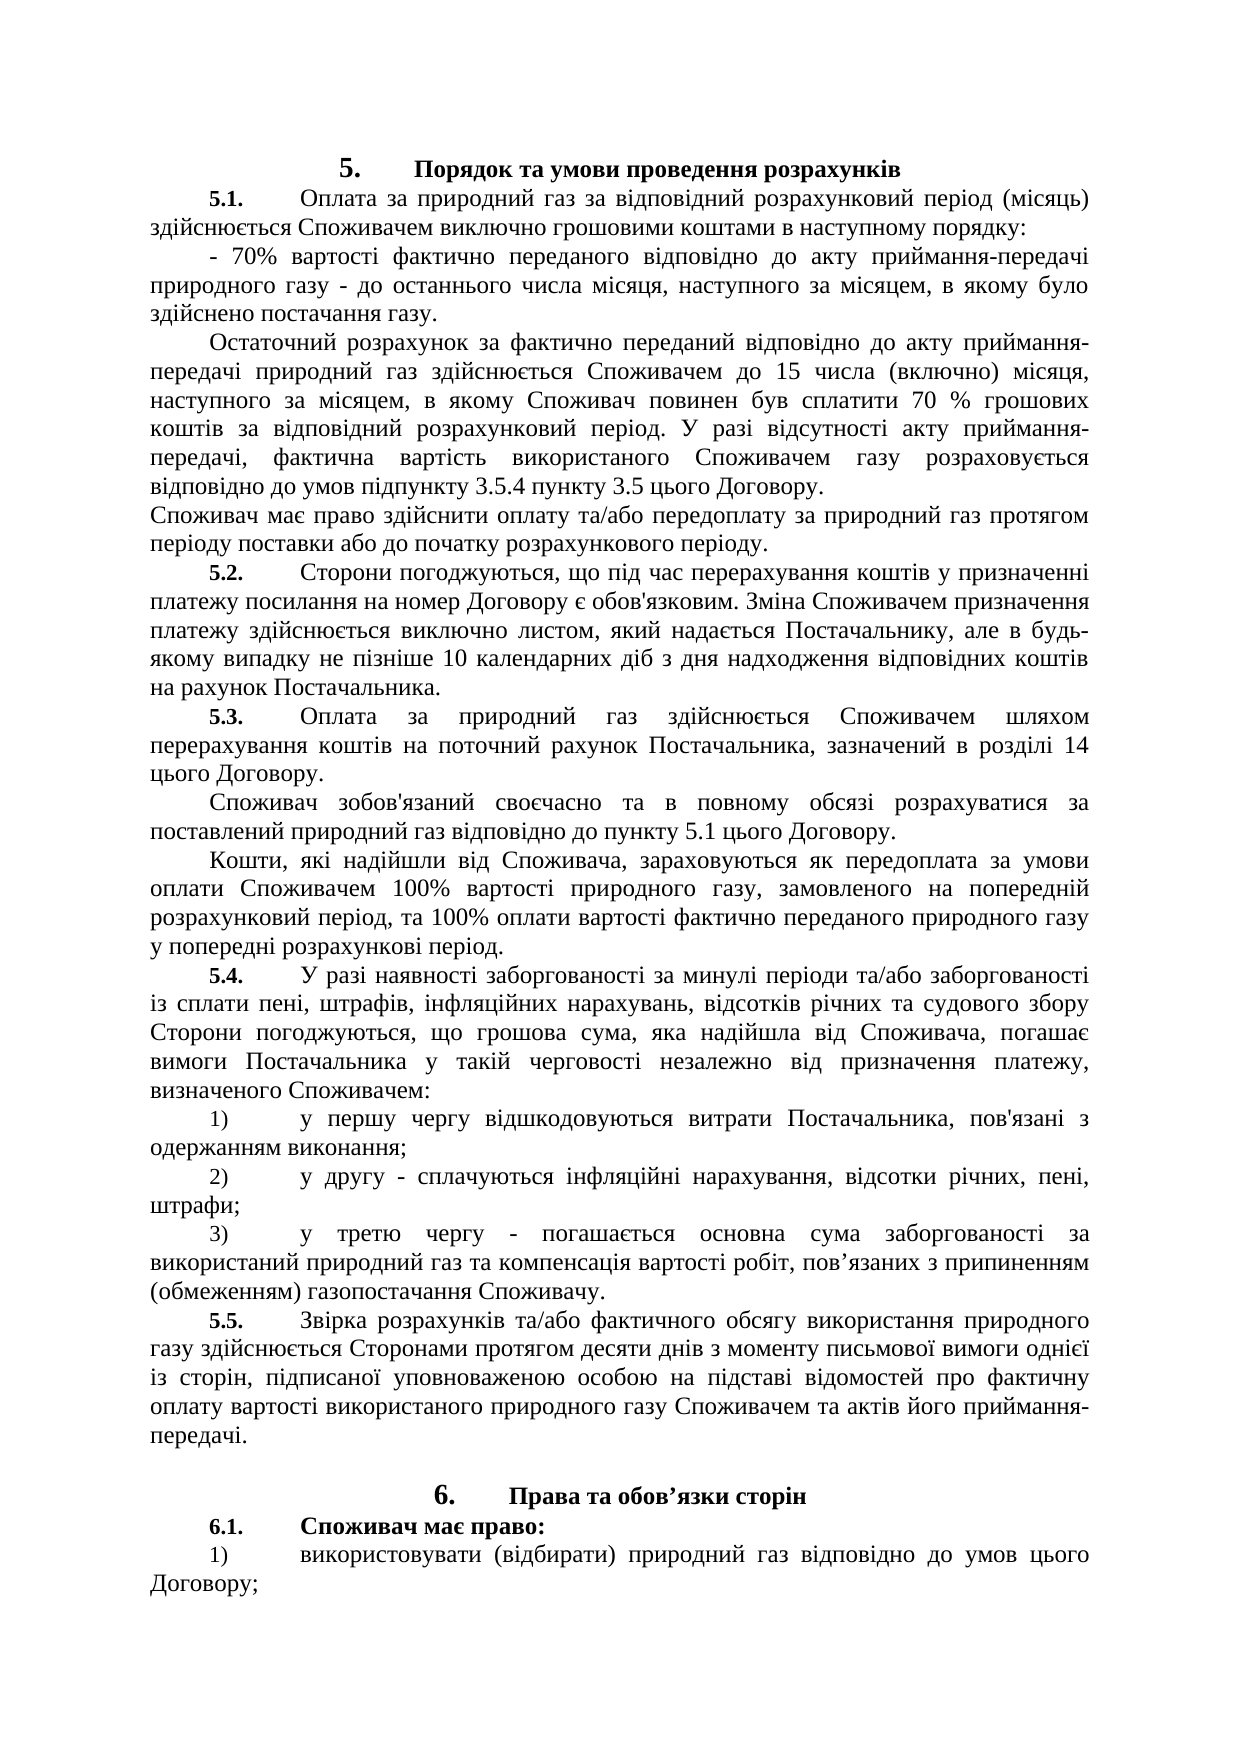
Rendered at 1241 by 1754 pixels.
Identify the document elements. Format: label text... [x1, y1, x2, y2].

list У разі наявності заборгованості за минулі періоди та/або заборгованості із сплати пені, штрафів, інфляційних нарахувань, відсотків річних та судового збору Сторони погоджуються, що грошова сума, яка надійшла від Споживача, погашає вимоги Постачальника у такій черговості незалежно від призначення платежу, визначеного Споживачем: [150, 960, 1090, 1103]
list Порядок та умови проведення розрахунків [150, 150, 1090, 183]
text - 70% вартості фактично переданого відповідно до акту приймання-передачі природного газу - до останнього числа місяця, наступного за місяцем, в якому було здійснено постачання газу. [150, 241, 1090, 327]
list Сторони погоджуються, що під час перерахування коштів у призначенні платежу посилання на номер Договору є обов'язковим. Зміна Споживачем призначення платежу здійснюється виключно листом, який надається Постачальнику, але в будь-якому випадку не пізніше 10 календарних діб з дня надходження відповідних коштів на рахунок Постачальника. [150, 557, 1090, 701]
text Кошти, які надійшли від Споживача, зараховуються як передоплата за умови оплати Споживачем 100% вартості природного газу, замовленого на попередній розрахунковий період, та 100% оплати вартості фактично переданого природного газу у попередні розрахункові період. [150, 845, 1090, 960]
list у другу - сплачуються інфляційні нарахування, відсотки річних, пені, штрафи; [150, 1161, 1090, 1218]
list Звірка розрахунків та/або фактичного обсягу використання природного газу здійснюється Сторонами протягом десяти днів з моменту письмової вимоги однієї із сторін, підписаної уповноваженою особою на підставі відомостей про фактичну оплату вартості використаного природного газу Споживачем та актів його приймання-передачі. [150, 1305, 1090, 1448]
text Споживач зобов'язаний своєчасно та в повному обсязі розрахуватися за поставлений природний газ відповідно до пункту 5.1 цього Договору. [150, 787, 1090, 845]
list Споживач має право: [150, 1511, 1090, 1539]
text Остаточний розрахунок за фактично переданий відповідно до акту приймання-передачі природний газ здійснюється Споживачем до 15 числа (включно) місяця, наступного за місяцем, в якому Споживач повинен був сплатити 70 % грошових коштів за відповідний розрахунковий період. У разі відсутності акту приймання-передачі, фактична вартість використаного Споживачем газу розраховується відповідно до умов підпункту 3.5.4 пункту 3.5 цього Договору. [150, 327, 1090, 500]
text Споживач має право здійснити оплату та/або передоплату за природний газ протягом періоду поставки або до початку розрахункового періоду. [150, 500, 1090, 557]
list Оплата за природний газ здійснюється Споживачем шляхом перерахування коштів на поточний рахунок Постачальника, зазначений в розділі 14 цього Договору. [150, 701, 1090, 787]
list у першу чергу відшкодовуються витрати Постачальника, пов'язані з одержанням виконання; [150, 1103, 1090, 1161]
list Оплата за природний газ за відповідний розрахунковий період (місяць) здійснюється Споживачем виключно грошовими коштами в наступному порядку: [150, 183, 1090, 241]
list Права та обов’язки сторін [150, 1477, 1090, 1511]
list у третю чергу - погашається основна сума заборгованості за використаний природний газ та компенсація вартості робіт, пов’язаних з припиненням (обмеженням) газопостачання Споживачу. [150, 1218, 1090, 1305]
list використовувати (відбирати) природний газ відповідно до умов цього Договору; [150, 1539, 1090, 1597]
